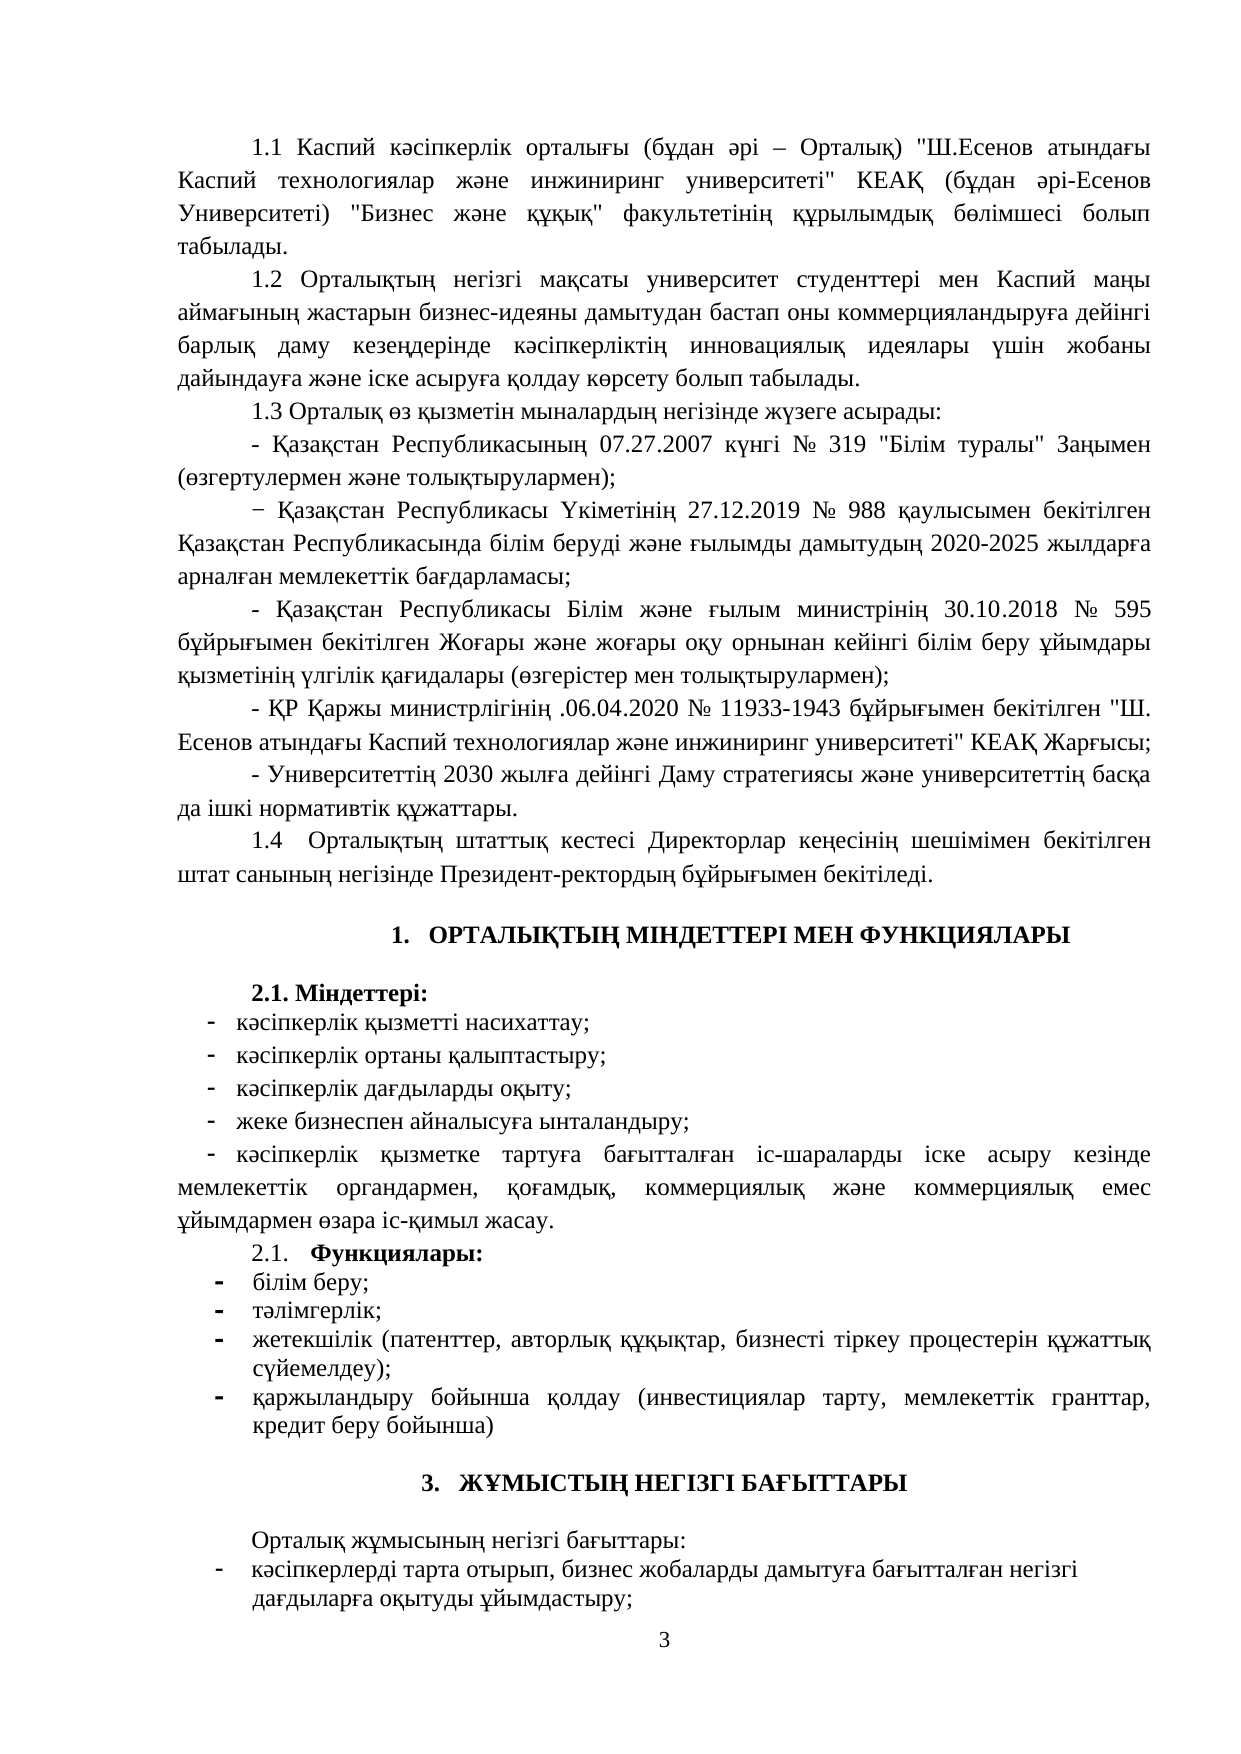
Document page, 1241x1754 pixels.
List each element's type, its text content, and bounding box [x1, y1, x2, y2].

list ЖҰМЫСТЫҢ НЕГІЗГІ БАҒЫТТАРЫ [177, 1468, 1152, 1497]
text Орталық жұмысының негізгі бағыттары: [177, 1525, 1152, 1554]
list жеке бизнеспен айналысуға ынталандыру; [177, 1106, 1152, 1134]
list - Қазақстан Республикасы Білім және ғылым министрінің 30.10.2018 № 595 бұйрығымен бекітілген Жоғары және жоғары оқу орнынан кейінгі білім беру ұйымдары қызметінің үлгілік қағидалары (өзгерістер мен толықтырулармен); [177, 594, 1152, 689]
list қаржыландыру бойынша қолдау (инвестициялар тарту, мемлекеттік гранттар, кредит беру бойынша) [215, 1382, 1152, 1439]
list - ҚР Қаржы министрлігінің .06.04.2020 № 11933-1943 бұйрығымен бекітілген "Ш. Есенов атындағы Каспий технологиялар және инжиниринг университеті" КЕАҚ Жарғысы; [177, 693, 1152, 755]
list тәлімгерлік; [215, 1295, 1152, 1324]
list ОРТАЛЫҚТЫҢ МІНДЕТТЕРІ МЕН ФУНКЦИЯЛАРЫ [391, 920, 1152, 949]
list - Университеттің 2030 жылға дейінгі Даму стратегиясы және университеттің басқа да ішкі нормативтік құжаттары. [177, 759, 1152, 821]
list 1.4 Орталықтың штаттық кестесі Директорлар кеңесінің шешімімен бекітілген штат санының негізінде Президент-ректордың бұйрығымен бекітіледі. [177, 826, 1152, 887]
list кәсіпкерлік дағдыларды оқыту; [177, 1073, 1152, 1101]
list Функциялары: [177, 1238, 1152, 1267]
list − Қазақстан Республикасы Үкіметінің 27.12.2019 № 988 қаулысымен бекітілген Қазақстан Республикасында білім беруді және ғылымды дамытудың 2020-2025 жылдарға арналған мемлекеттік бағдарламасы; [177, 495, 1152, 590]
list 1.2 Орталықтың негізгі мақсаты университет студенттері мен Каспий маңы аймағының жастарын бизнес-идеяны дамытудан бастап оны коммерцияландыруға дейінгі барлық даму кезеңдерінде кәсіпкерліктің инновациялық идеялары үшін жобаны дайындауға және іске асыруға қолдау көрсету болып табылады. [177, 264, 1152, 392]
list жетекшілік (патенттер, авторлық құқықтар, бизнесті тіркеу процестерін құжаттық сүйемелдеу); [215, 1324, 1152, 1382]
list кәсіпкерлік ортаны қалыптастыру; [177, 1040, 1152, 1068]
text 2.1. Міндеттері: [177, 978, 1152, 1007]
list кәсіпкерлерді тарта отырып, бизнес жобаларды дамытуға бағытталған негізгі дағдыларға оқытуды ұйымдастыру; [215, 1554, 1152, 1612]
list білім беру; [215, 1267, 1152, 1295]
list 1.3 Орталық өз қызметін мыналардың негізінде жүзеге асырады: [177, 396, 1152, 425]
list кәсіпкерлік қызметті насихаттау; [177, 1007, 1152, 1035]
list кәсіпкерлік қызметке тартуға бағытталған іс-шараларды іске асыру кезінде мемлекеттік органдармен, қоғамдық, коммерциялық және коммерциялық емес ұйымдармен өзара іс-қимыл жасау. [177, 1139, 1152, 1233]
list 1.1 Каспий кәсіпкерлік орталығы (бұдан әрі – Орталық) "Ш.Есенов атындағы Каспий технологиялар және инжиниринг университеті" КЕАҚ (бұдан әрі-Есенов Университеті) "Бизнес және құқық" факультетінің құрылымдық бөлімшесі болып табылады. [177, 132, 1152, 260]
list - Қазақстан Республикасының 07.27.2007 күнгі № 319 "Білім туралы" Заңымен (өзгертулермен және толықтырулармен); [177, 429, 1152, 491]
